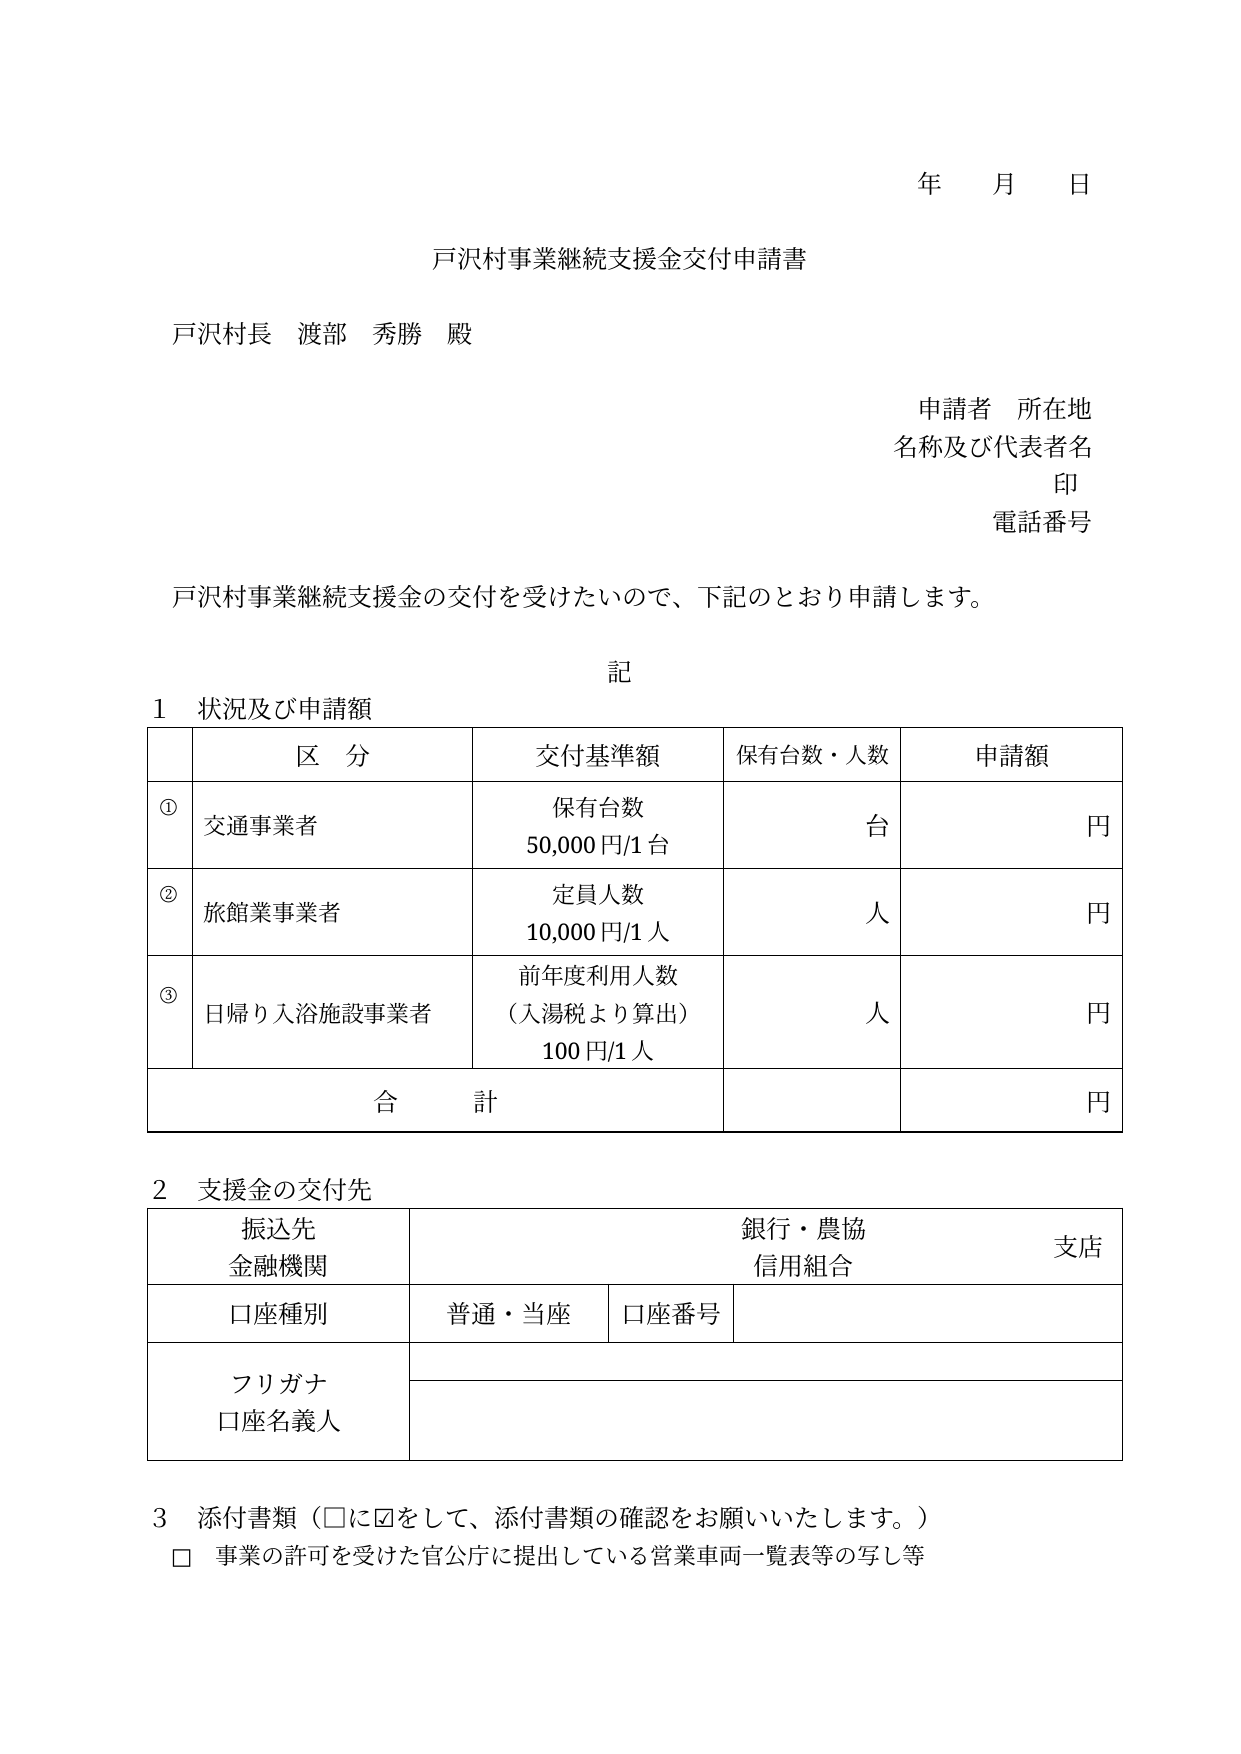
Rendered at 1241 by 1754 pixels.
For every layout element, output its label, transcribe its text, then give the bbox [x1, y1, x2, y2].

table_cell 円 [901, 1069, 1122, 1131]
table_cell 普通・当座 [410, 1285, 608, 1342]
table_cell 口座番号 [609, 1285, 733, 1342]
table_header [410, 1209, 724, 1283]
table_header [148, 728, 192, 781]
table_header 振込先 金融機関 [148, 1209, 409, 1283]
table_cell 合 計 [148, 1069, 723, 1131]
text 名称及び代表者名 [148, 427, 1093, 464]
table_cell [148, 869, 192, 955]
table_cell 旅館業事業者 [193, 869, 472, 955]
text １ 状況及び申請額 [148, 689, 1092, 727]
table_cell 円 [901, 956, 1122, 1068]
table_cell [410, 1343, 1122, 1380]
table_cell 口座種別 [148, 1285, 409, 1342]
table_cell 人 [724, 956, 900, 1068]
table_cell 円 [901, 782, 1122, 868]
table_header [884, 1209, 1033, 1283]
table_cell [724, 1069, 900, 1131]
text 戸沢村事業継続支援金交付申請書 [148, 239, 1092, 277]
text 電話番号 [148, 502, 1093, 539]
text 申請者 所在地 [148, 389, 1092, 427]
table_cell 前年度利用人数 （入湯税より算出） 100円/1人 [473, 956, 723, 1068]
text 印 [148, 464, 1078, 502]
table_cell 台 [724, 782, 900, 868]
table_cell 円 [901, 869, 1122, 955]
table_header 区 分 [193, 728, 472, 781]
table_header 支店 [1034, 1209, 1122, 1283]
table_cell 交通事業者 [193, 782, 472, 868]
table_header 交付基準額 [473, 728, 723, 781]
table_header 保有台数・人数 [724, 728, 900, 781]
text ３ 添付書類（□に☑をして、添付書類の確認をお願いいたします。） [148, 1498, 1092, 1536]
text 戸沢村事業継続支援金の交付を受けたいので、下記のとおり申請します。 [148, 577, 1092, 614]
table_header 申請額 [901, 728, 1122, 781]
table_header 銀行・農協 信用組合 [724, 1209, 883, 1283]
table_cell [148, 956, 192, 1068]
table_cell [734, 1285, 1122, 1342]
text 年 月 日 [148, 164, 1092, 202]
text 戸沢村長 渡部 秀勝 殿 [148, 314, 1092, 352]
table_cell 保有台数 50,000円/1台 [473, 782, 723, 868]
table_cell 日帰り入浴施設事業者 [193, 956, 472, 1068]
table_cell 人 [724, 869, 900, 955]
table_cell [410, 1381, 1122, 1460]
text ２ 支援金の交付先 [148, 1170, 1092, 1207]
text 記 [148, 652, 1092, 689]
table_cell [148, 782, 192, 868]
table_cell 定員人数 10,000円/1人 [473, 869, 723, 955]
text □ 事業の許可を受けた官公庁に提出している営業車両一覧表等の写し等 [148, 1536, 1092, 1573]
table_cell フリガナ 口座名義人 [148, 1343, 409, 1460]
